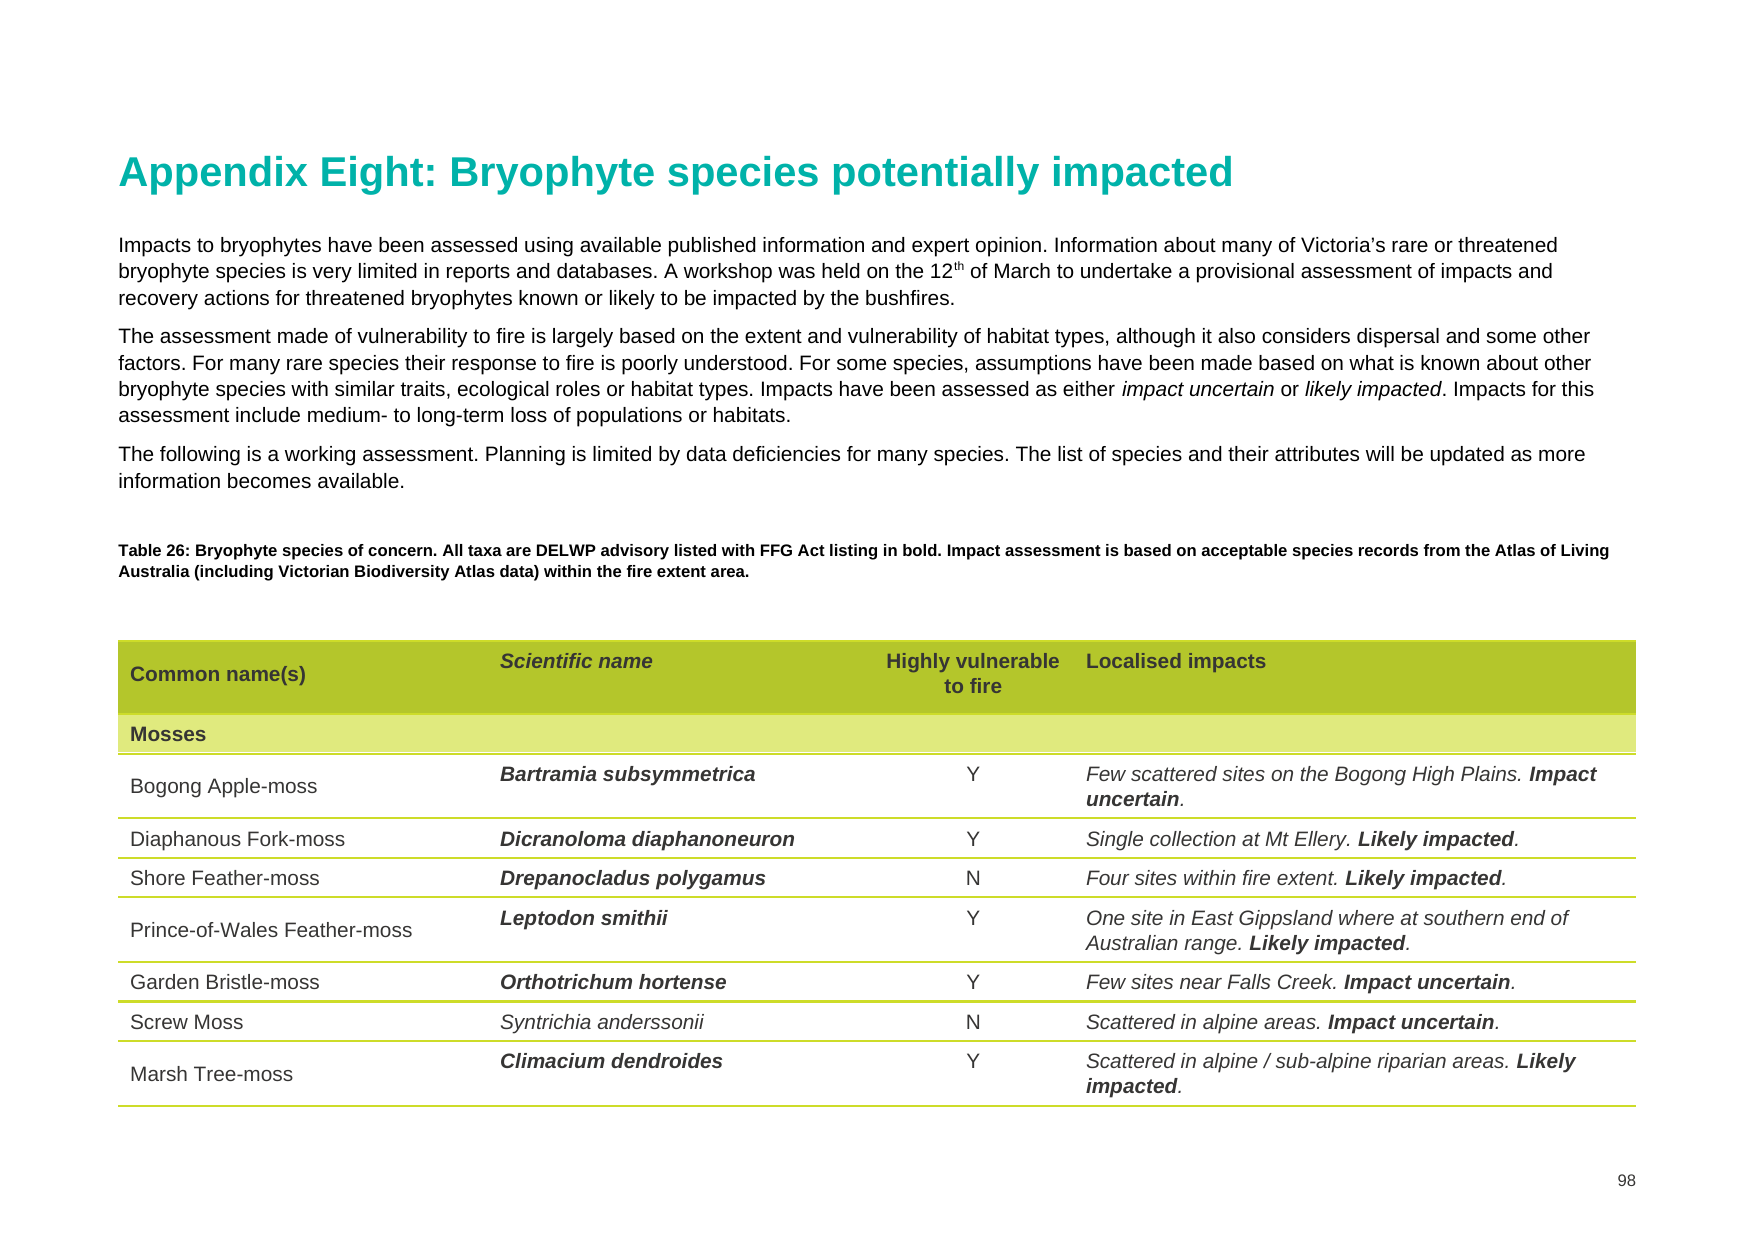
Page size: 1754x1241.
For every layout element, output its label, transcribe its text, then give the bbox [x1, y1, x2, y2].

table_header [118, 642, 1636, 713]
text The assessment made of vulnerability to fire is largely based on the extent and vulnerability of habitat types, although it also considers dispersal and some other factors. For many rare species their response to fire is poorly understood. For some species, assumptions have been made based on what is known about other bryophyte species with similar traits, ecological roles or habitat types. Impacts have been assessed as either impact uncertain or likely impacted. Impacts for this assessment include medium- to long-term loss of populations or habitats. [118, 324, 1636, 427]
text Table 26: Bryophyte species of concern. All taxa are DELWP advisory listed with FFG Act listing in bold. Impact assessment is based on acceptable species records from the Atlas of Living Australia (including Victorian Biodiversity Atlas data) within the fire extent area. [118, 541, 1636, 581]
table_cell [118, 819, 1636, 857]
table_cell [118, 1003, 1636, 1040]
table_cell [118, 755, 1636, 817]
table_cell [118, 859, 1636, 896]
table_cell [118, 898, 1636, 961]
text The following is a working assessment. Planning is limited by data deficiencies for many species. The list of species and their attributes will be updated as more information becomes available. [118, 442, 1636, 492]
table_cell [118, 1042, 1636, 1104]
subtitle Appendix Eight: Bryophyte species potentially impacted [118, 149, 1636, 195]
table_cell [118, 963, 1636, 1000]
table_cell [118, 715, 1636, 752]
text Impacts to bryophytes have been assessed using available published information and expert opinion. Information about many of Victoria’s rare or threatened bryophyte species is very limited in reports and databases. A workshop was held on the 12th of March to undertake a provisional assessment of impacts and recovery actions for threatened bryophytes known or likely to be impacted by the bushfires. [118, 233, 1636, 309]
